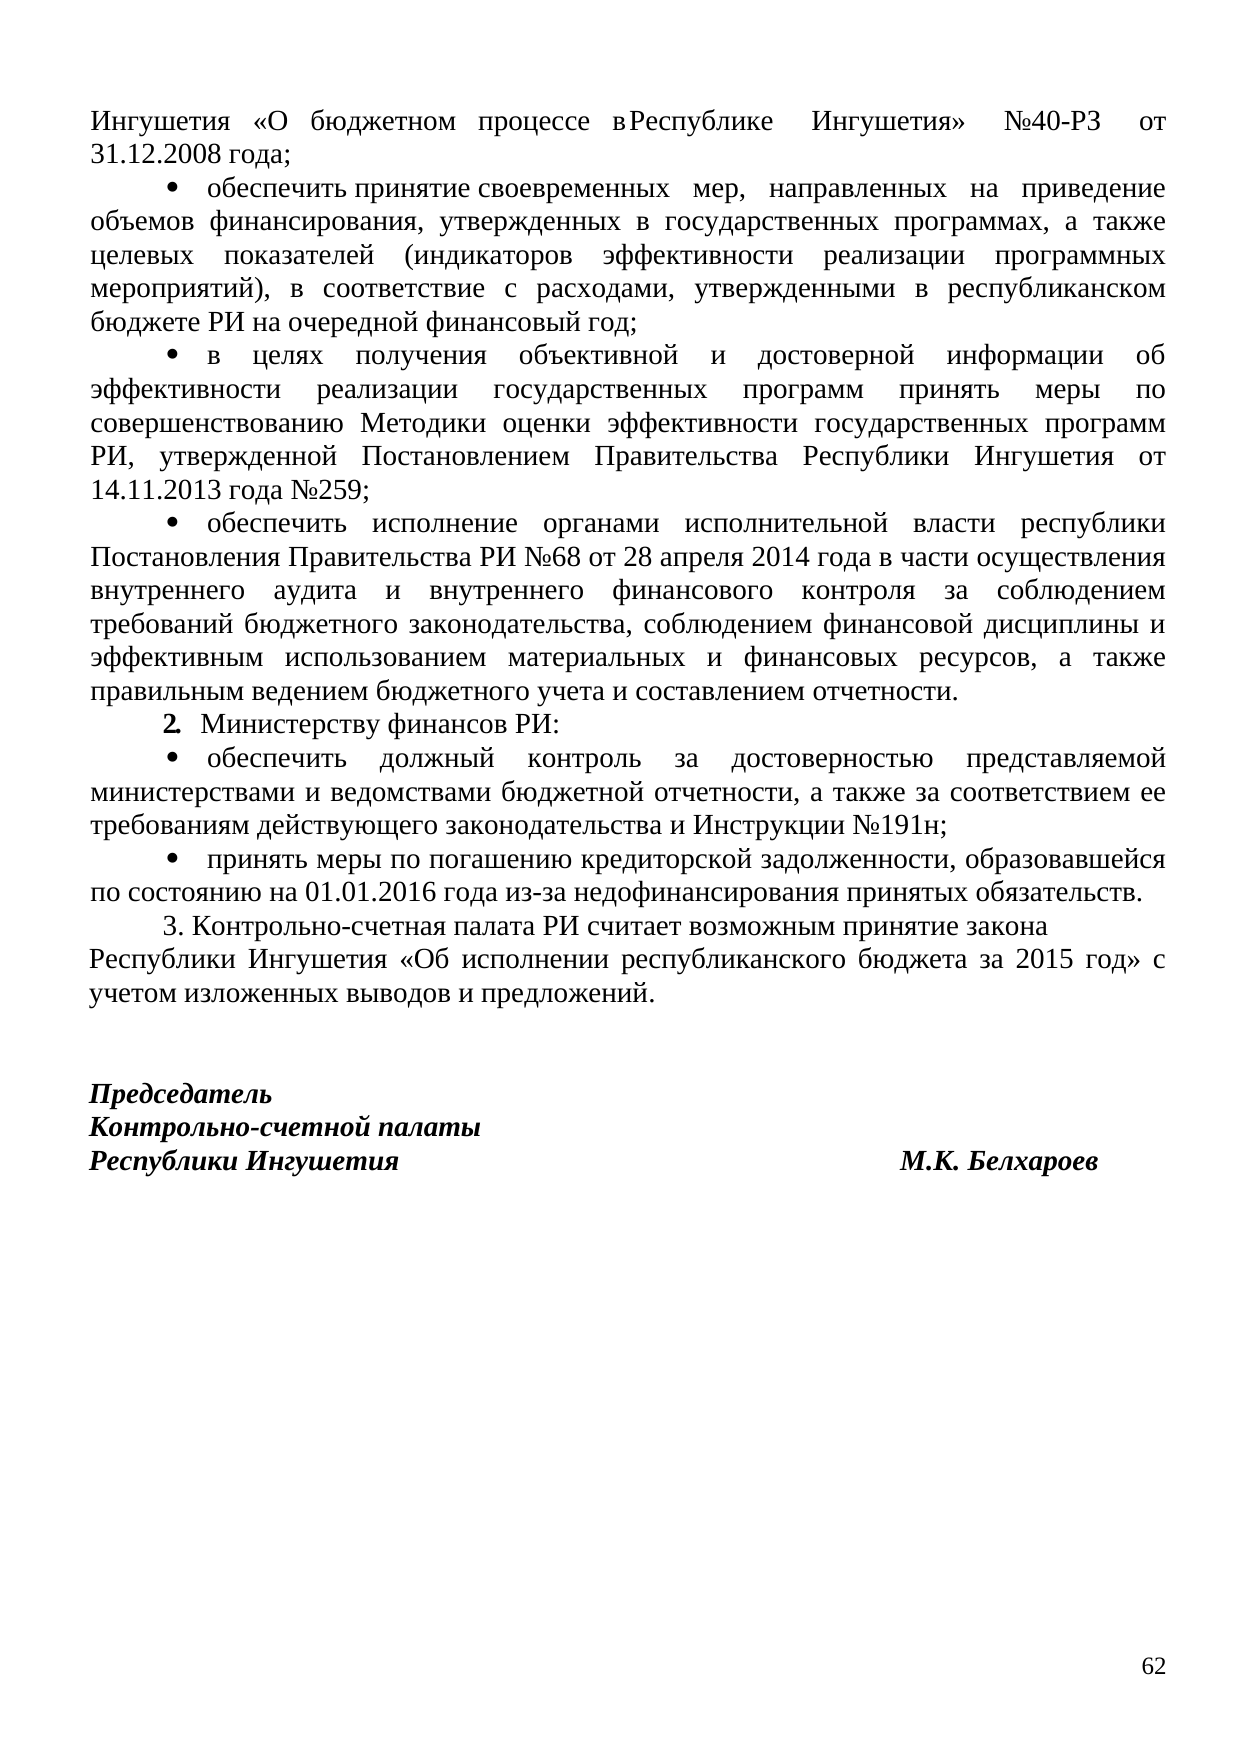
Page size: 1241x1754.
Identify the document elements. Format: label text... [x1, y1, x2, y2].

list обеспечить принятие своевременных мер, направленных на приведение объемов финансирования, утвержденных в государственных программах, а также целевых показателей (индикаторов эффективности реализации программных мероприятий), в соответствие с расходами, утвержденными в республиканском бюджете РИ на очередной финансовый год; [90, 170, 1167, 337]
text 3. Контрольно-счетная палата РИ считает возможным принятие закона [89, 908, 1167, 942]
list Министерству финансов РИ: [89, 707, 1166, 740]
list обеспечить исполнение органами исполнительной власти республики Постановления Правительства РИ №68 от 28 апреля в части осуществления внутреннего аудита и внутреннего финансового контроля за соблюдением требований бюджетного законодательства, соблюдением финансовой дисциплины и эффективным использованием материальных и финансовых ресурсов, а также правильным ведением бюджетного учета и составлением отчетности. [90, 505, 1167, 707]
list принять меры по погашению кредиторской задолженности, образовавшейся по состоянию на 01.01.2016 года из-за недофинансирования принятых обязательств. [90, 841, 1167, 908]
list в целях получения объективной и достоверной информации об эффективности реализации государственных программ принять меры по совершенствованию Методики оценки эффективности государственных программ РИ, утвержденной Постановлением Правительства Республики Ингушетия от 14.11.2013 года №259; [90, 337, 1167, 505]
text Председатель [89, 1076, 1166, 1109]
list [90, 103, 1167, 170]
text Республики Ингушетия «Об исполнении республиканского бюджета за 2015 год» с учетом изложенных выводов и предложений. [89, 942, 1167, 1009]
text Республики Ингушетия М.К. Белхароев [89, 1143, 1167, 1176]
text Контрольно-счетной палаты [89, 1109, 1166, 1143]
list обеспечить должный контроль за достоверностью представляемой министерствами и ведомствами бюджетной отчетности, а также за соответствием ее требованиям действующего законодательства и Инструкции №191н; [90, 740, 1167, 841]
